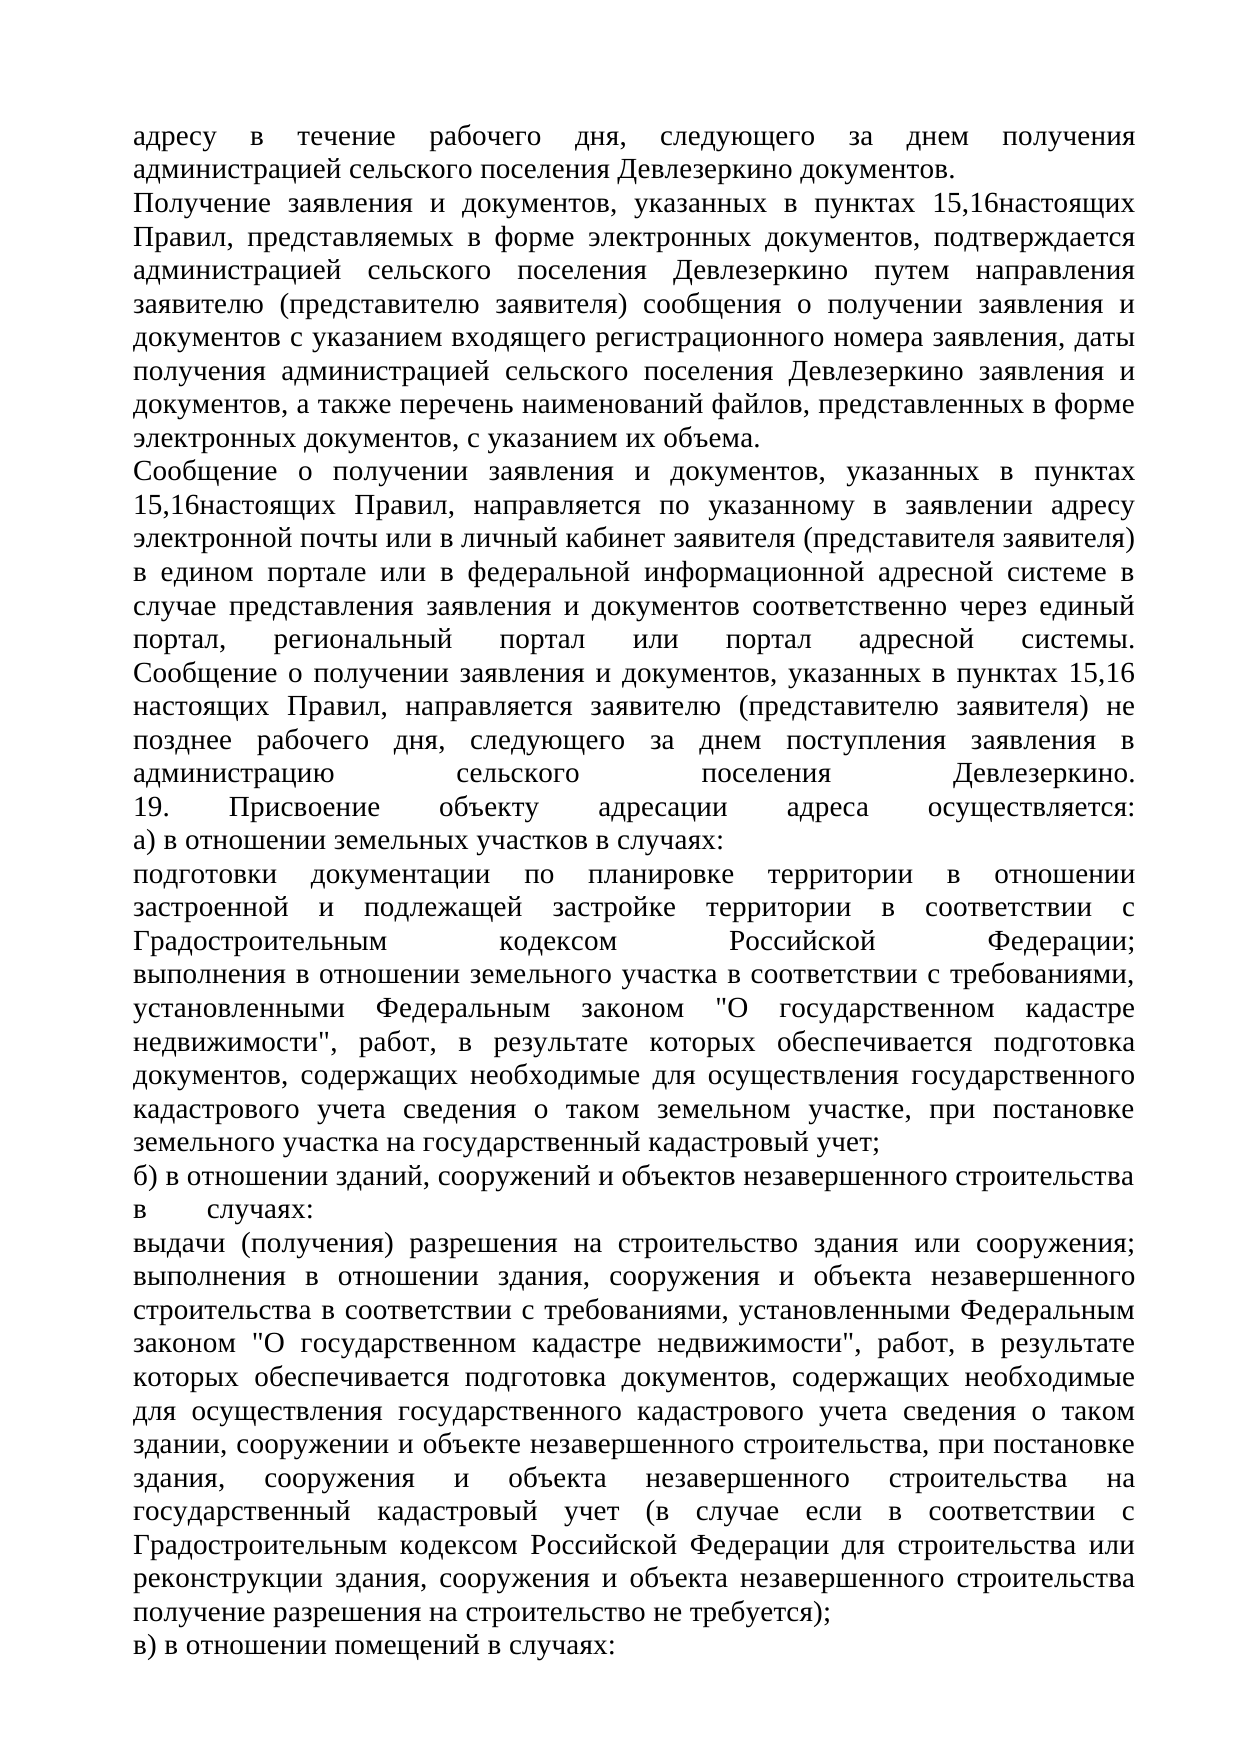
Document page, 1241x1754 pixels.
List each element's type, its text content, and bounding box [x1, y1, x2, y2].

text подготовки документации по планировке территории в отношении застроенной и подлежащей застройке территории в соответствии с Градостроительным кодексом Российской Федерации; выполнения в отношении земельного участка в соответствии с требованиями, установленными Федеральным законом "О государственном кадастре недвижимости", работ, в результате которых обеспечивается подготовка документов, содержащих необходимые для осуществления государственного кадастрового учета сведения о таком земельном участке, при постановке земельного участка на государственный кадастровый учет; [133, 856, 1137, 1158]
text Сообщение о получении заявления и документов, указанных в пунктах 15,16настоящих Правил, направляется по указанному в заявлении адресу электронной почты или в личный кабинет заявителя (представителя заявителя) в едином портале или в федеральной информационной адресной системе в случае представления заявления и документов соответственно через единый портал, региональный портал или портал адресной системы. Сообщение о получении заявления и документов, указанных в пунктах 15,16 настоящих Правил, направляется заявителю (представителю заявителя) не позднее рабочего дня, следующего за днем поступления заявления в администрацию сельского поселения Девлезеркино. 19. Присвоение объекту адресации адреса осуществляется: а) в отношении земельных участков в случаях: [133, 453, 1137, 856]
text б) в отношении зданий, сооружений и объектов незавершенного строительства [133, 1158, 1137, 1191]
text выдачи (получения) разрешения на строительство здания или сооружения; выполнения в отношении здания, сооружения и объекта незавершенного строительства в соответствии с требованиями, установленными Федеральным законом "О государственном кадастре недвижимости", работ, в результате которых обеспечивается подготовка документов, содержащих необходимые для осуществления государственного кадастрового учета сведения о таком здании, сооружении и объекте незавершенного строительства, при постановке здания, сооружения и объекта незавершенного строительства на государственный кадастровый учет (в случае если в соответствии с Градостроительным кодексом Российской Федерации для строительства или реконструкции здания, сооружения и объекта незавершенного строительства получение разрешения на строительство не требуется); [133, 1225, 1137, 1627]
text Получение заявления и документов, указанных в пунктах 15,16настоящих Правил, представляемых в форме электронных документов, подтверждается администрацией сельского поселения Девлезеркино путем направления заявителю (представителю заявителя) сообщения о получении заявления и документов с указанием входящего регистрационного номера заявления, даты получения администрацией сельского поселения Девлезеркино заявления и документов, а также перечень наименований файлов, представленных в форме электронных документов, с указанием их объема. [133, 185, 1137, 453]
text в) в отношении помещений в случаях: [133, 1627, 1137, 1661]
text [133, 118, 1137, 185]
text в случаях: [133, 1191, 1137, 1225]
